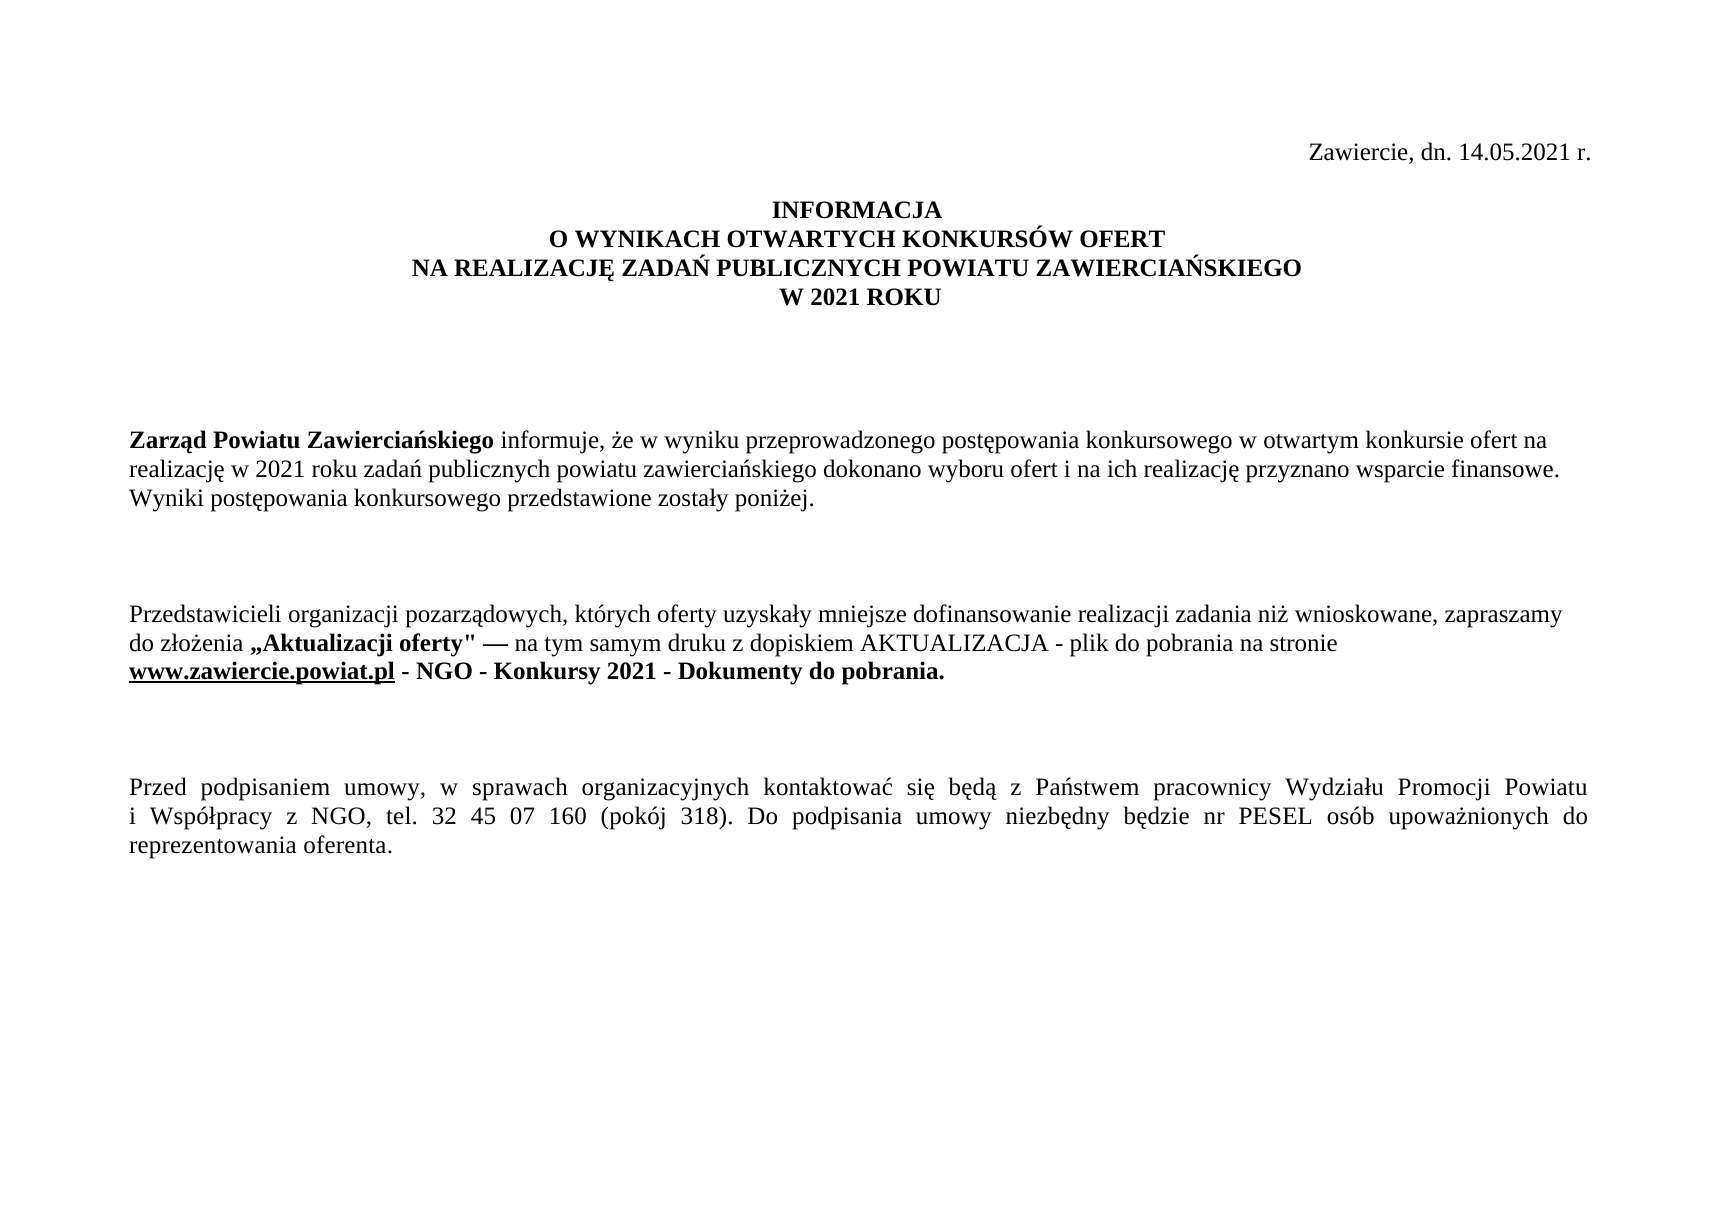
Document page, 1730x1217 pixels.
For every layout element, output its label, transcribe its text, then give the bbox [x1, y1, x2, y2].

text INFORMACJA O WYNIKACH OTWARTYCH KONKURSÓW OFERT NA REALIZACJĘ ZADAŃ PUBLICZNYCH POWIATU ZAWIERCIAŃSKIEGO W 2021 ROKU [129, 196, 1591, 311]
text Przedstawicieli organizacji pozarządowych, których oferty uzyskały mniejsze dofinansowanie realizacji zadania niż wnioskowane, zapraszamy do złożenia „Aktualizacji oferty" — na tym samym druku z dopiskiem AKTUALIZACJA - plik do pobrania na stronie www.zawiercie.powiat.pl - NGO - Konkursy 2021 - Dokumenty do pobrania. [129, 599, 1569, 686]
text Zawiercie, dn. 14.05.2021 r. [129, 137, 1591, 166]
text Przed podpisaniem umowy, w sprawach organizacyjnych kontaktować się będą z Państwem pracownicy Wydziału Promocji Powiatu i Współpracy z NGO, tel. 32 45 07 160 (pokój 318). Do podpisania umowy niezbędny będzie nr PESEL osób upoważnionych do reprezentowania oferenta. [129, 773, 1591, 859]
text Zarząd Powiatu Zawierciańskiego informuje, że w wyniku przeprowadzonego postępowania konkursowego w otwartym konkursie ofert na realizację w 2021 roku zadań publicznych powiatu zawierciańskiego dokonano wyboru ofert i na ich realizację przyznano wsparcie finansowe. Wyniki postępowania konkursowego przedstawione zostały poniżej. [129, 426, 1569, 512]
